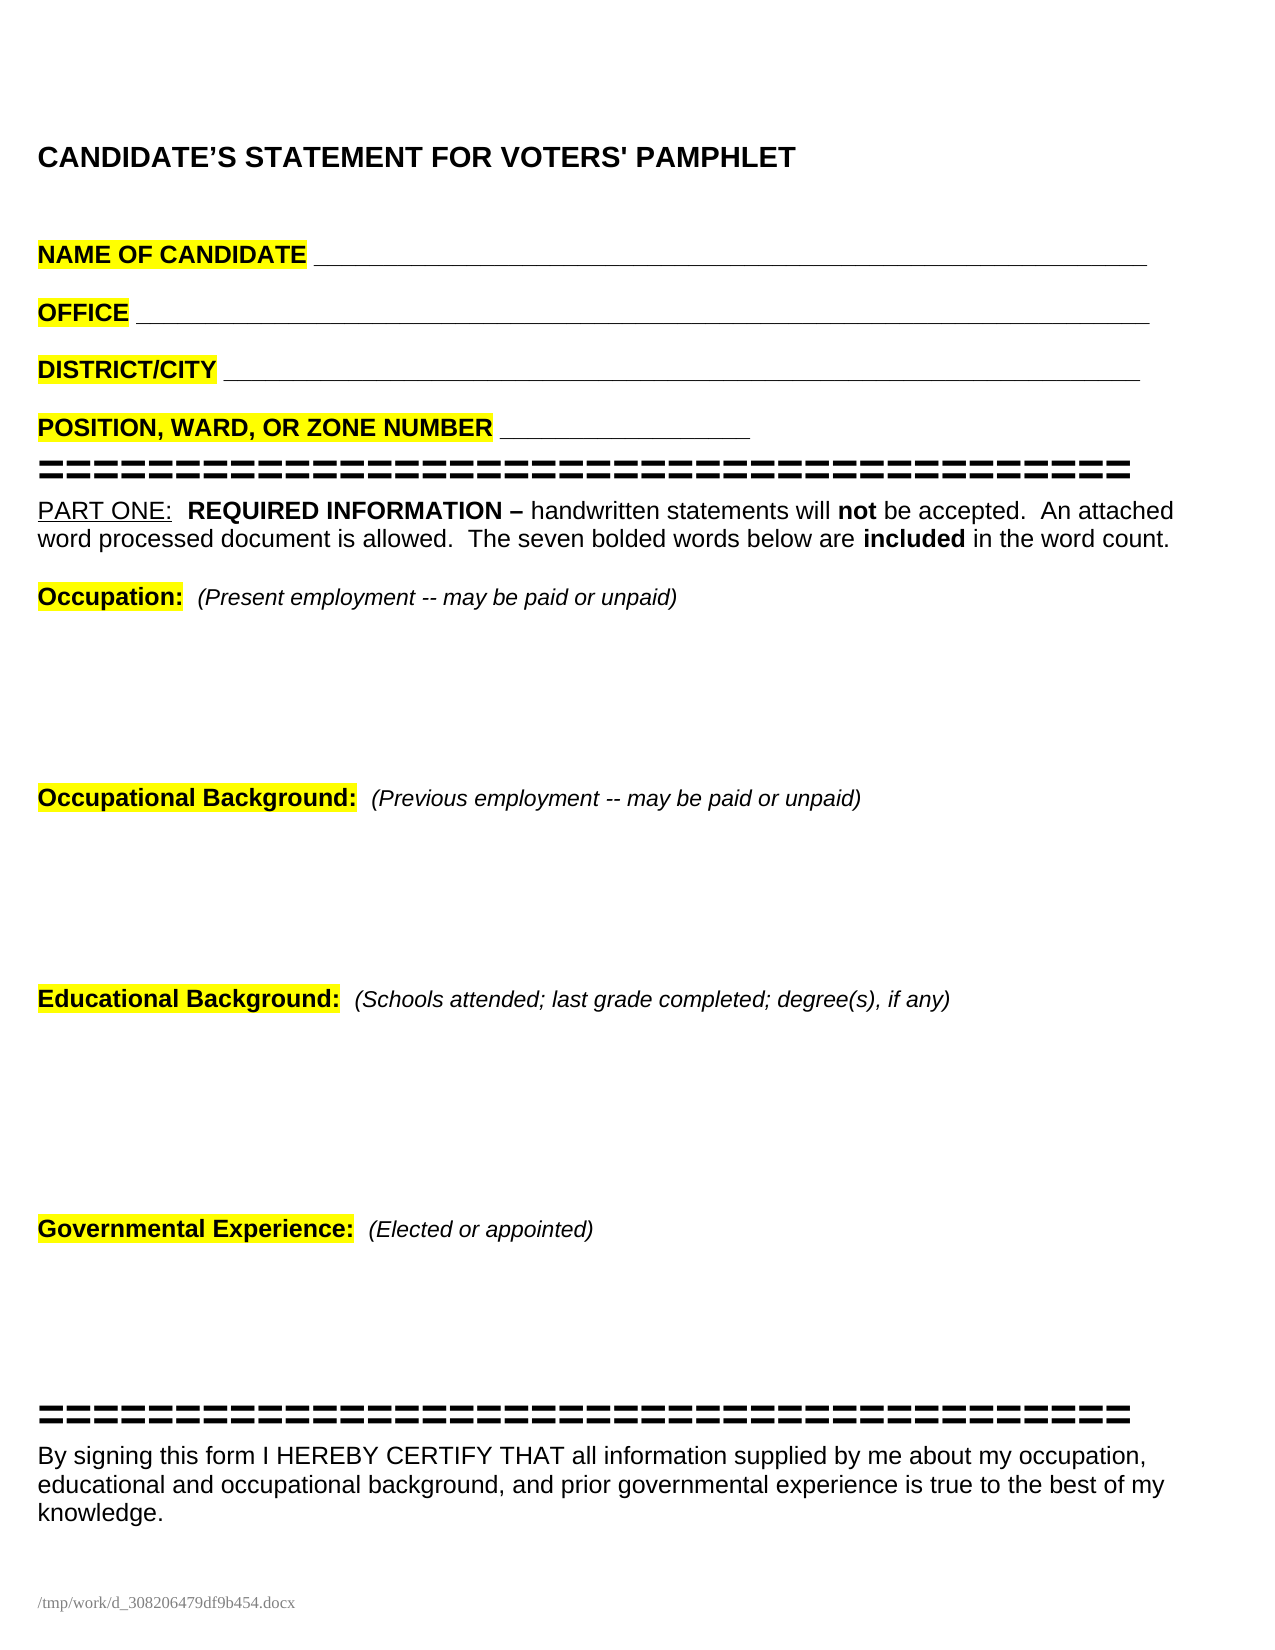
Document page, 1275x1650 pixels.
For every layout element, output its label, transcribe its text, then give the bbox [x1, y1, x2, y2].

text By signing this form I HEREBY CERTIFY THAT all information supplied by me about my occupation, educational and occupational background, and prior governmental experience is true to the best of my knowledge. [37, 1441, 1230, 1527]
text NAME OF CANDIDATE ____________________________________________________________ [307, 240, 1230, 269]
text Occupational Background: (Previous employment -- may be paid or unpaid) [357, 783, 1230, 812]
text POSITION, WARD, OR ZONE NUMBER __________________ [493, 413, 1230, 442]
text Educational Background: (Schools attended; last grade completed; degree(s), if any) [340, 984, 1230, 1013]
text ======================================== [37, 442, 1230, 496]
text CANDIDATE’S STATEMENT FOR VOTERS' PAMPHLET [37, 140, 1230, 173]
text PART ONE: REQUIRED INFORMATION – handwritten statements will not be accepted. An attached word processed document is allowed. The seven bolded words below are included in the word count. [37, 496, 1230, 553]
text ======================================== [37, 1387, 1230, 1441]
text OFFICE _________________________________________________________________________ [129, 298, 1230, 327]
text Governmental Experience: (Elected or appointed) [354, 1214, 1230, 1243]
text DISTRICT/CITY __________________________________________________________________ [217, 355, 1230, 384]
text Occupation: (Present employment -- may be paid or unpaid) [183, 582, 1230, 611]
